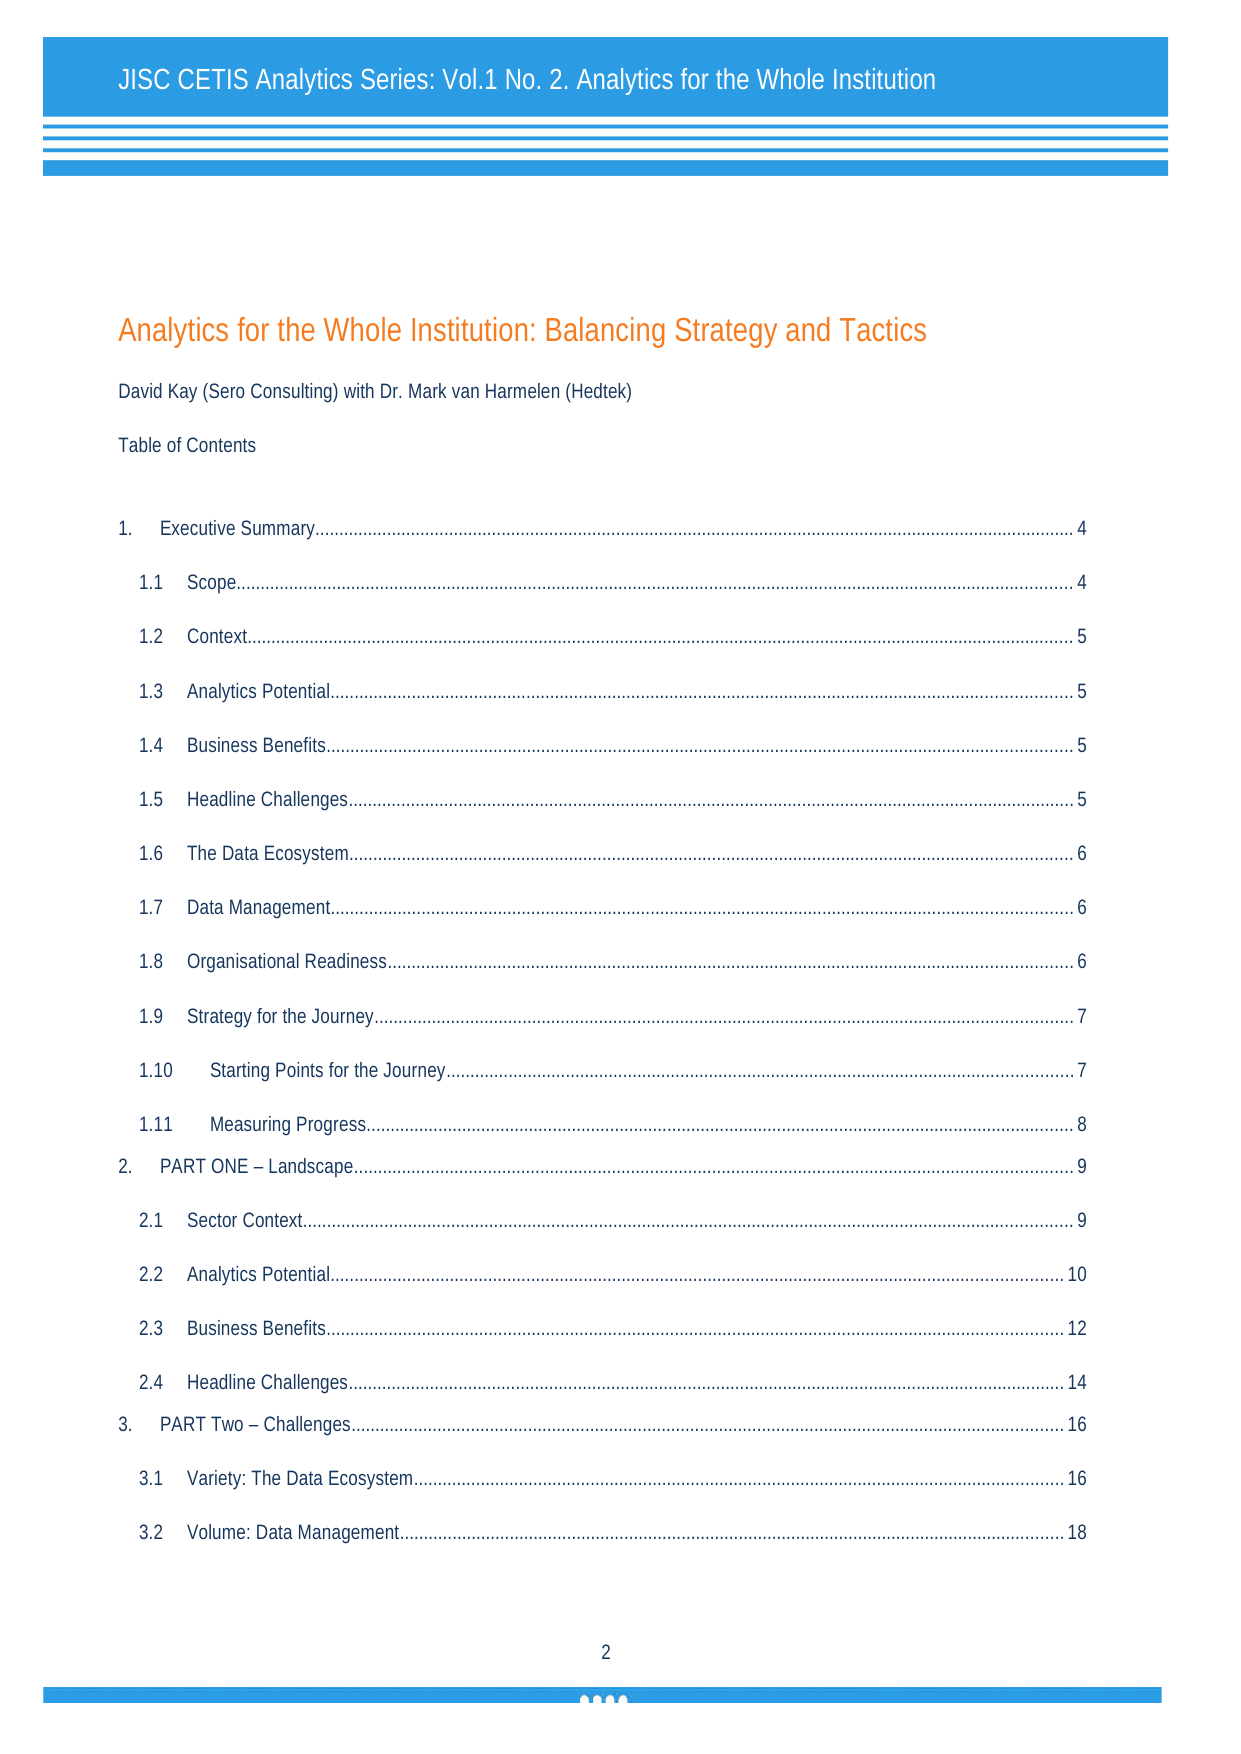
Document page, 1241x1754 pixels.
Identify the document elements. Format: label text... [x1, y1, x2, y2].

text 1.11 Measuring Progress 8 [139, 1107, 1088, 1136]
text 1.1 Scope 4 [139, 565, 1088, 594]
text 3.2 Volume: Data Management 18 [139, 1515, 1088, 1544]
text 1.9 Strategy for the Journey 7 [139, 998, 1088, 1027]
text 3. PART Two – Challenges 16 [118, 1407, 1088, 1436]
text 2.3 Business Benefits 12 [139, 1311, 1088, 1340]
text 2.4 Headline Challenges 14 [139, 1365, 1088, 1394]
text David Kay (Sero Consulting) with Dr. Mark van Harmelen (Hedtek) [118, 373, 1088, 402]
text 3.1 Variety: The Data Ecosystem 16 [139, 1461, 1088, 1490]
subtitle Analytics for the Whole Institution: Balancing Strategy and Tactics [118, 310, 1088, 348]
text 2.1 Sector Context 9 [139, 1202, 1088, 1232]
text 2.2 Analytics Potential 10 [139, 1257, 1088, 1286]
text 1.8 Organisational Readiness 6 [139, 944, 1088, 973]
text 1.10 Starting Points for the Journey 7 [139, 1052, 1088, 1082]
picture [43, 37, 1169, 176]
text 1. Executive Summary 4 [118, 511, 1088, 540]
text Table of Contents [118, 427, 1088, 457]
text 1.5 Headline Challenges 5 [139, 782, 1088, 811]
picture [43, 1687, 1162, 1703]
text 1.2 Context 5 [139, 619, 1088, 648]
text 2. PART ONE – Landscape 9 [118, 1148, 1088, 1177]
text 1.7 Data Management 6 [139, 890, 1088, 919]
text 1.3 Analytics Potential 5 [139, 673, 1088, 702]
text 1.4 Business Benefits 5 [139, 727, 1088, 757]
text 1.6 The Data Ecosystem 6 [139, 836, 1088, 865]
